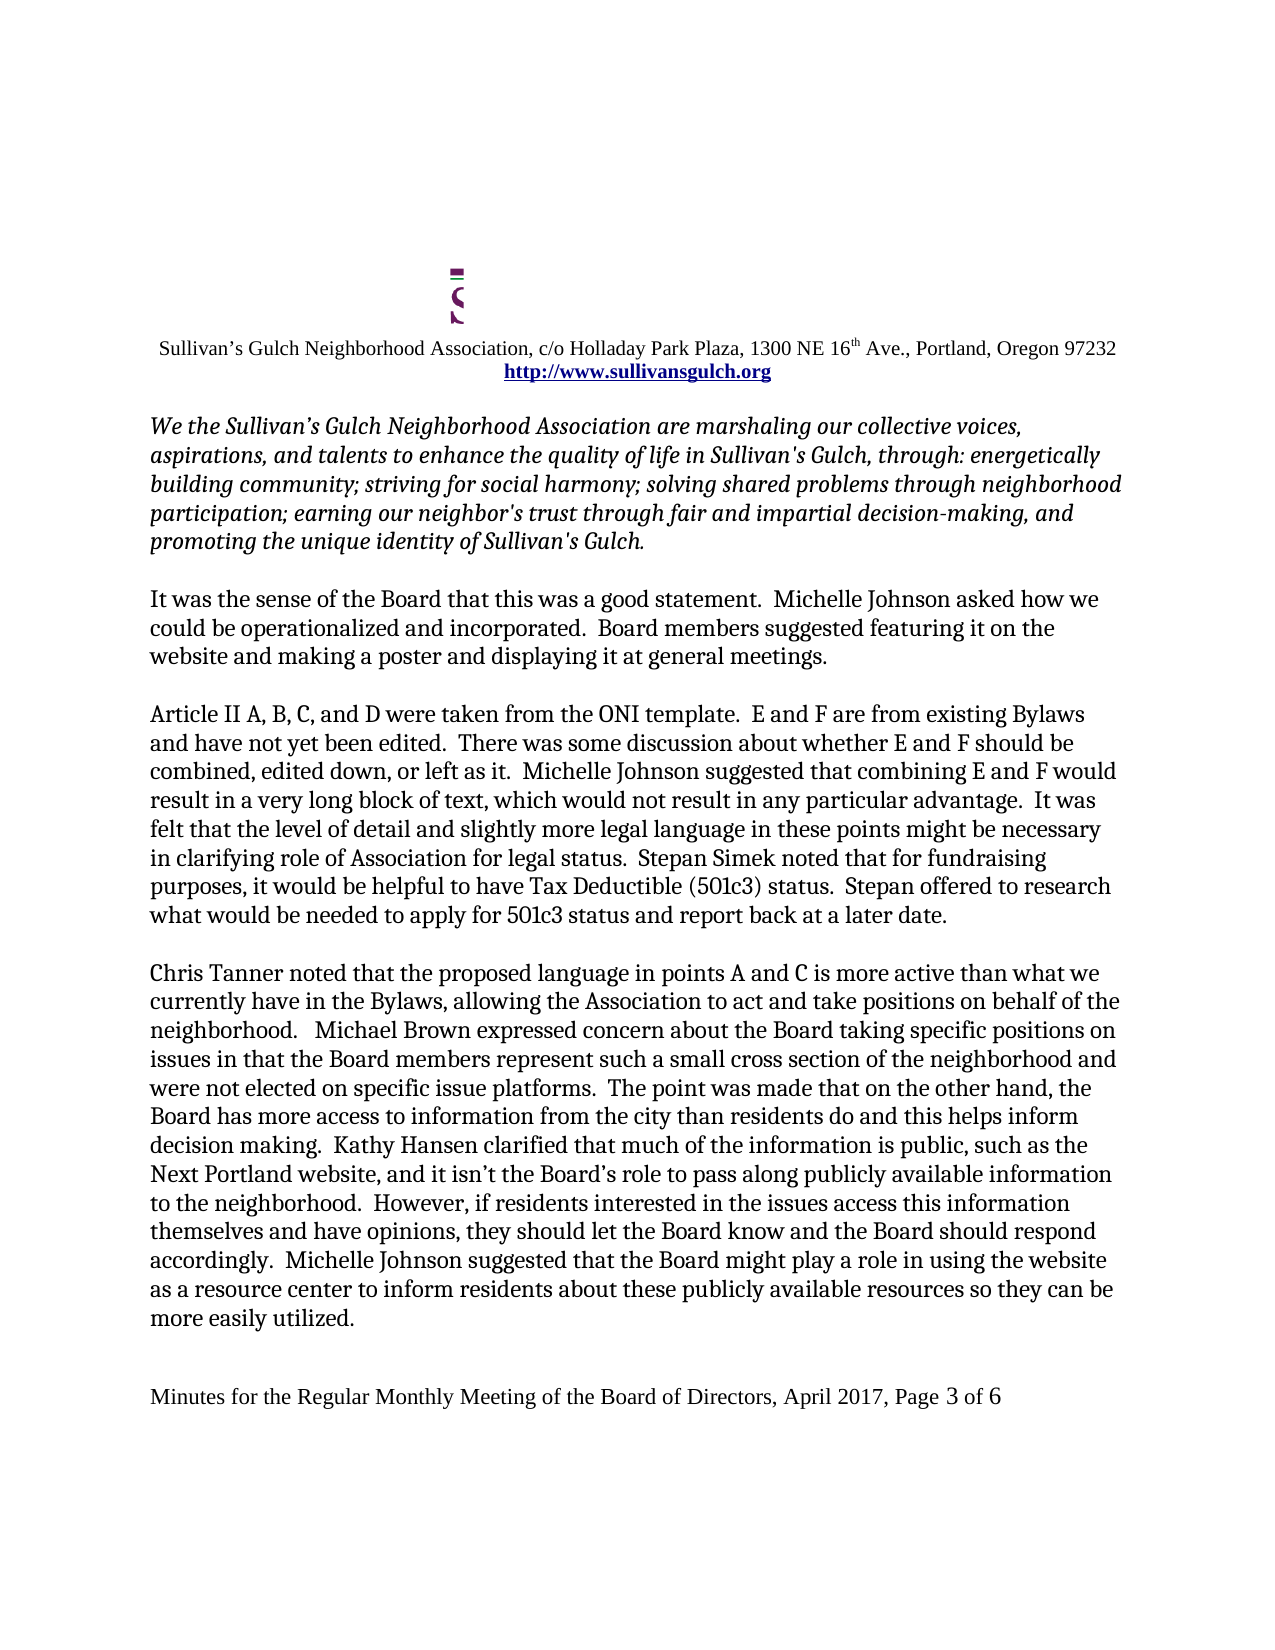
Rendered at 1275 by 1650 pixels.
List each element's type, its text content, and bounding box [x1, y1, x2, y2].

text Article II A, B, C, and D were taken from the ONI template. E and F are from existing Bylaws and have not yet been edited. There was some discussion about whether E and F should be combined, edited down, or left as it. Michelle Johnson suggested that combining E and F would result in a very long block of text, which would not result in any particular advantage. It was felt that the level of detail and slightly more legal language in these points might be necessary in clarifying role of Association for legal status. Stepan Simek noted that for fundraising purposes, it would be helpful to have Tax Deductible (501c3) status. Stepan offered to research what would be needed to apply for 501c3 status and report back at a later date. [150, 700, 1125, 930]
picture [444, 75, 812, 336]
text We the Sullivan’s Gulch Neighborhood Association are marshaling our collective voices, aspirations, and talents to enhance the quality of life in Sullivan's Gulch, through: energetically building community; striving for social harmony; solving shared problems through neighborhood participation; earning our neighbor's trust through fair and impartial decision-making, and promoting the unique identity of Sullivan's Gulch. It was the sense of the Board that this was a good statement. Michelle Johnson asked how we could be operationalized and incorporated. Board members suggested featuring it on the website and making a poster and displaying it at general meetings. [150, 383, 1125, 671]
text Chris Tanner noted that the proposed language in points A and C is more active than what we currently have in the Bylaws, allowing the Association to act and take positions on behalf of the neighborhood. Michael Brown expressed concern about the Board taking specific positions on issues in that the Board members represent such a small cross section of the neighborhood and were not elected on specific issue platforms. The point was made that on the other hand, the Board has more access to information from the city than residents do and this helps inform decision making. Kathy Hansen clarified that much of the information is public, such as the Next Portland website, and it isn’t the Board’s role to pass along publicly available information to the neighborhood. However, if residents interested in the issues access this information themselves and have opinions, they should let the Board know and the Board should respond accordingly. Michelle Johnson suggested that the Board might play a role in using the website as a resource center to inform residents about these publicly available resources so they can be more easily utilized. [150, 958, 1125, 1332]
